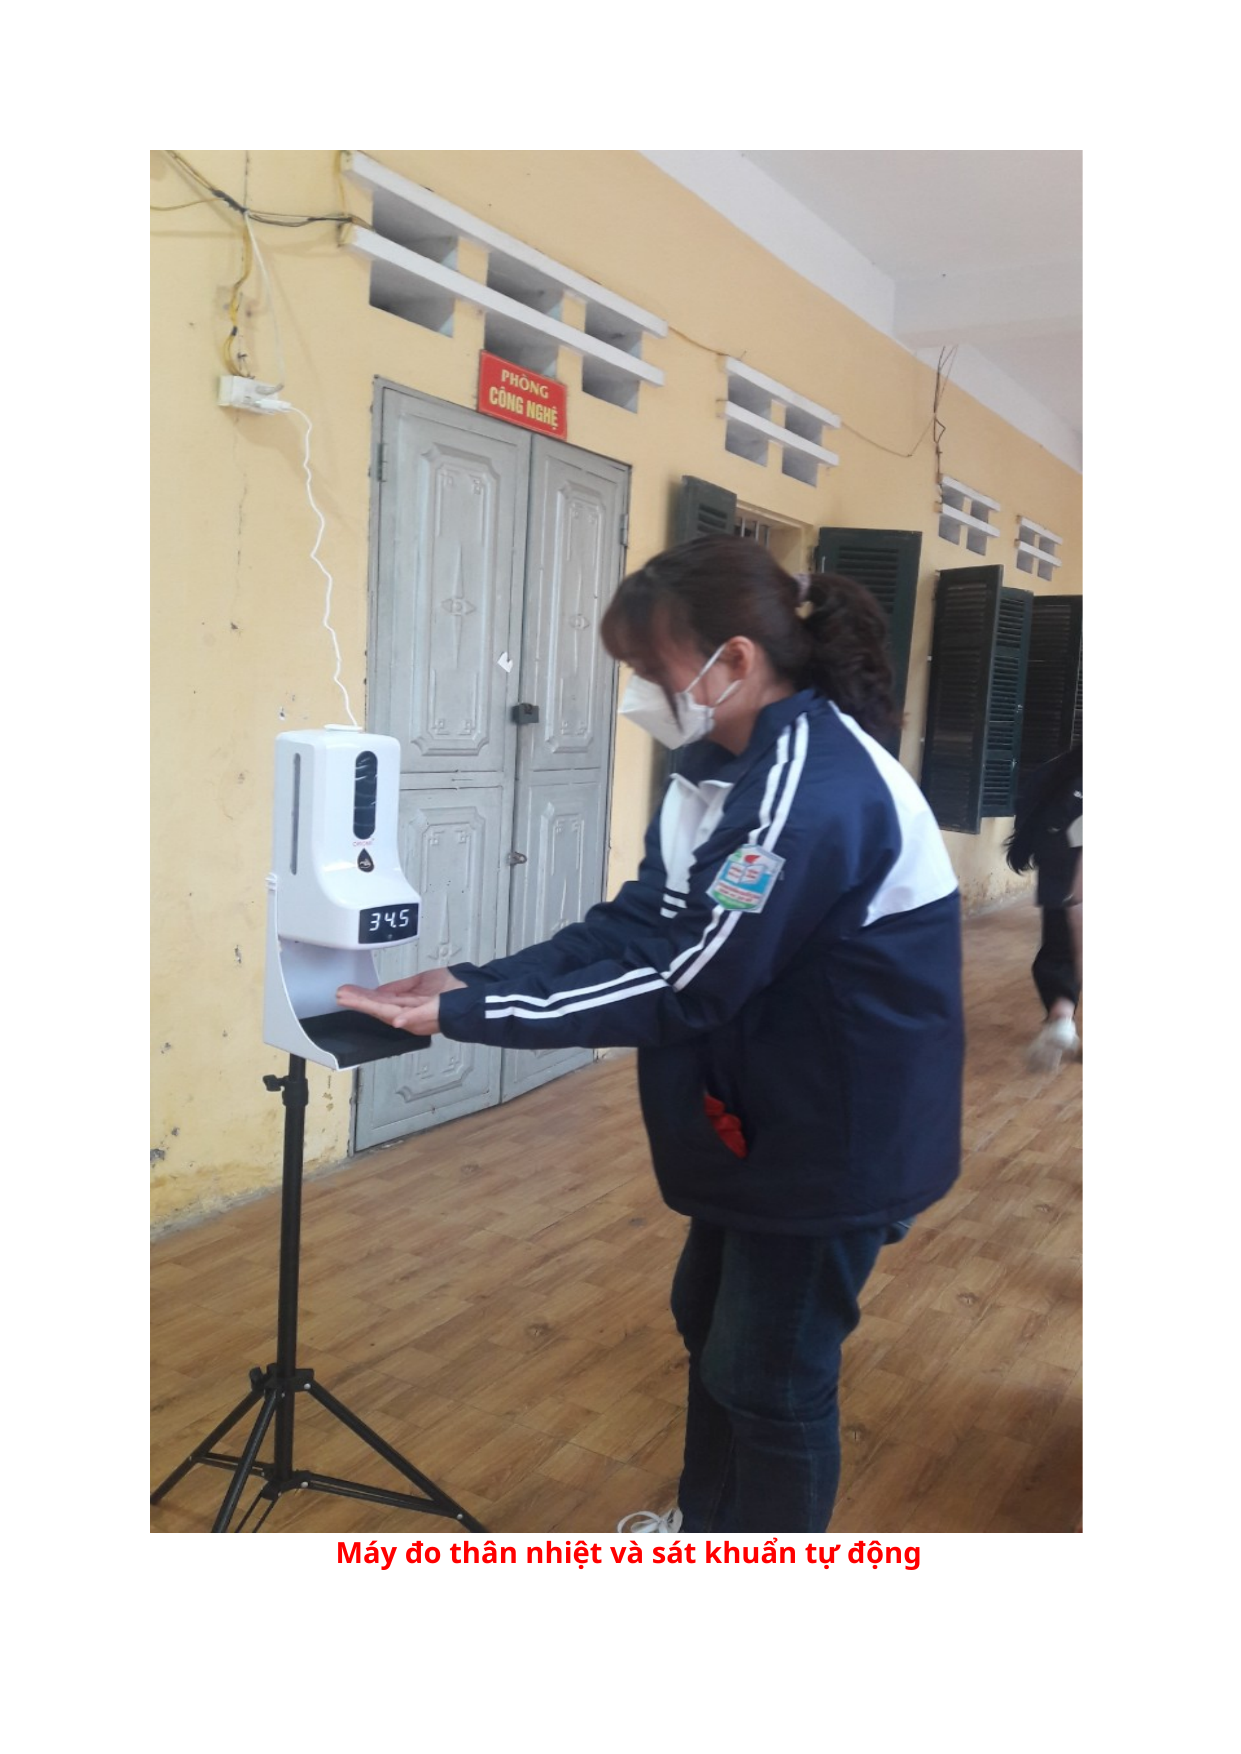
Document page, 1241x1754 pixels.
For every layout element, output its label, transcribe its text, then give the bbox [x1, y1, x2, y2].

picture [150, 150, 1083, 1533]
text Máy đo thân nhiệt và sát khuẩn tự động [150, 1532, 1107, 1572]
